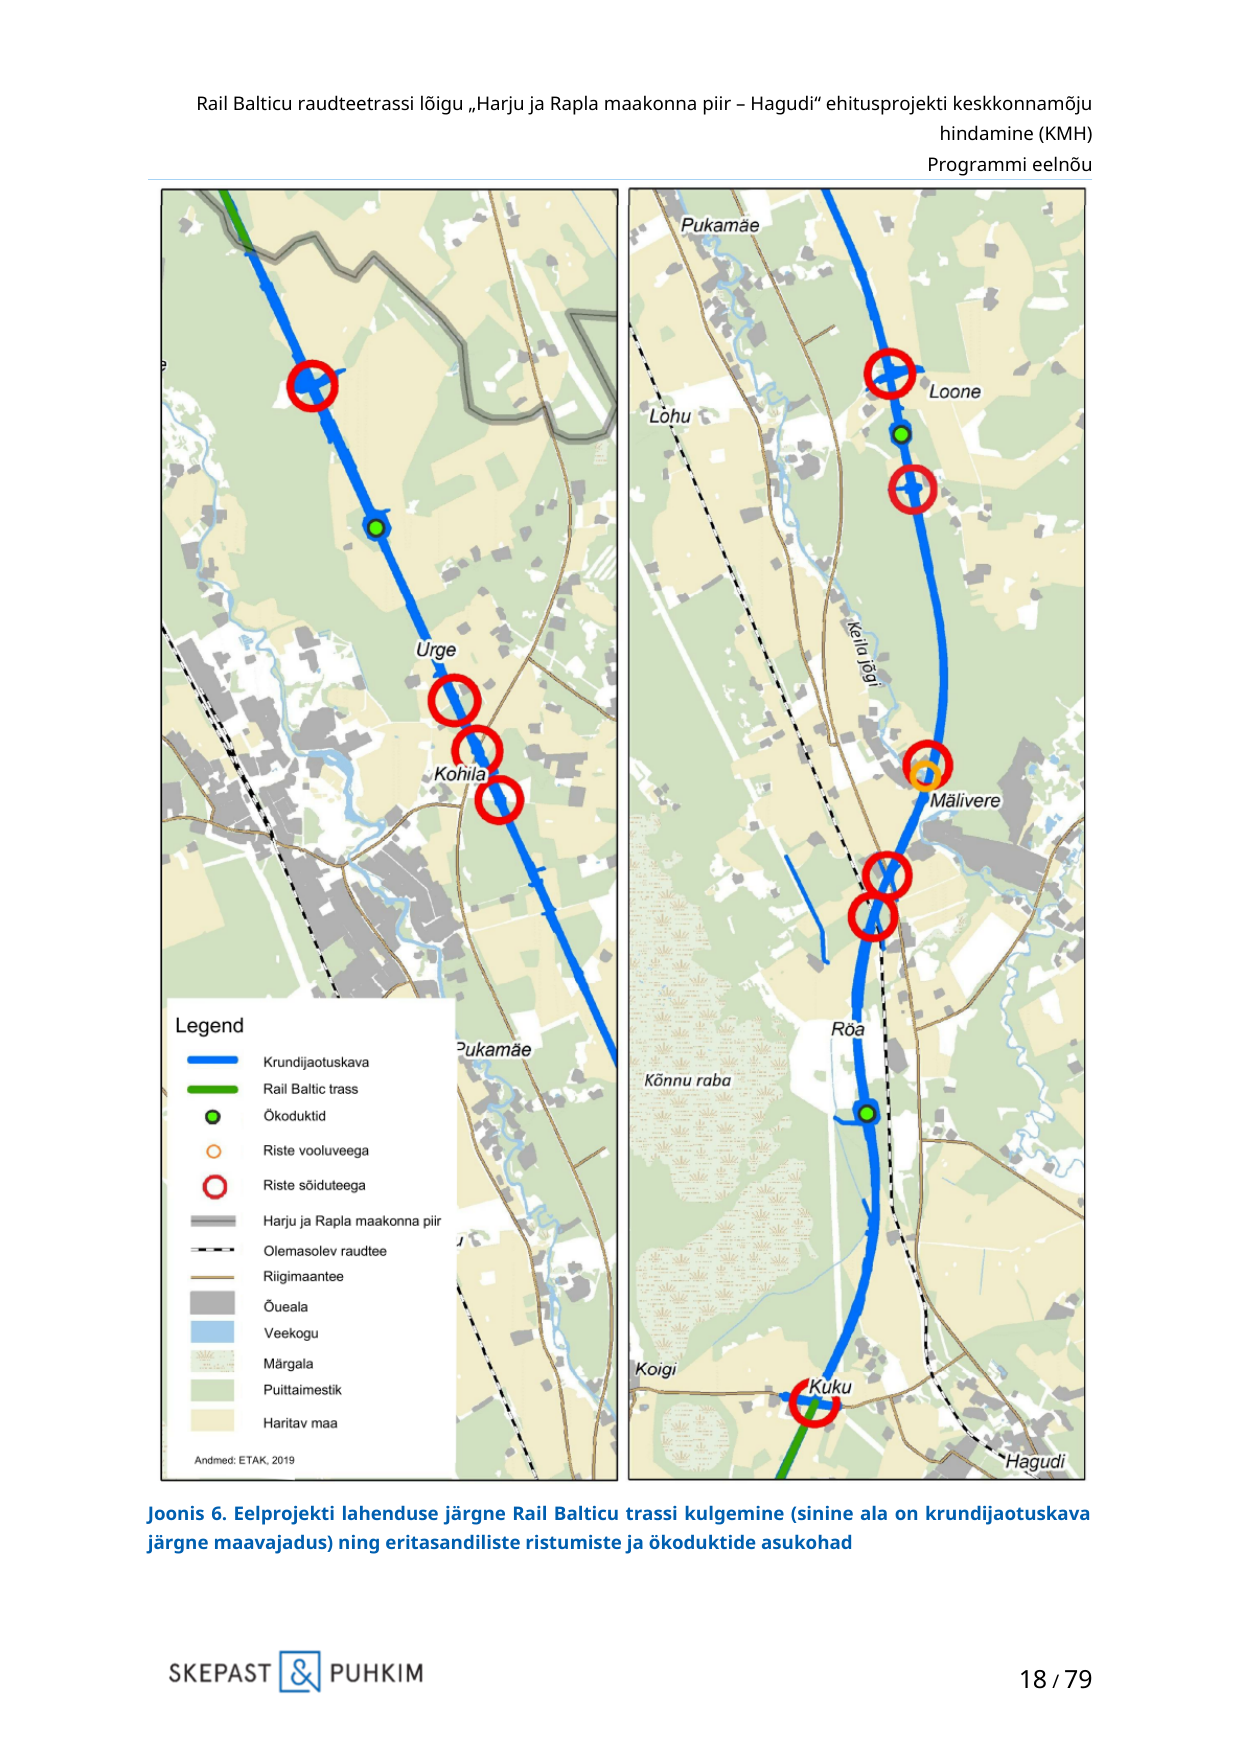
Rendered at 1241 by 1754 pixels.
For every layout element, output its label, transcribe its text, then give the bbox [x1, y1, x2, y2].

text Joonis 6. Eelprojekti lahenduse järgne Rail Balticu trassi kulgemine (sinine ala on krundijaotuskava järgne maavajadus) ning eritasandiliste ristumiste ja ökoduktide asukohad [148, 1500, 1092, 1555]
picture [157, 185, 1089, 1484]
picture [147, 1613, 449, 1732]
